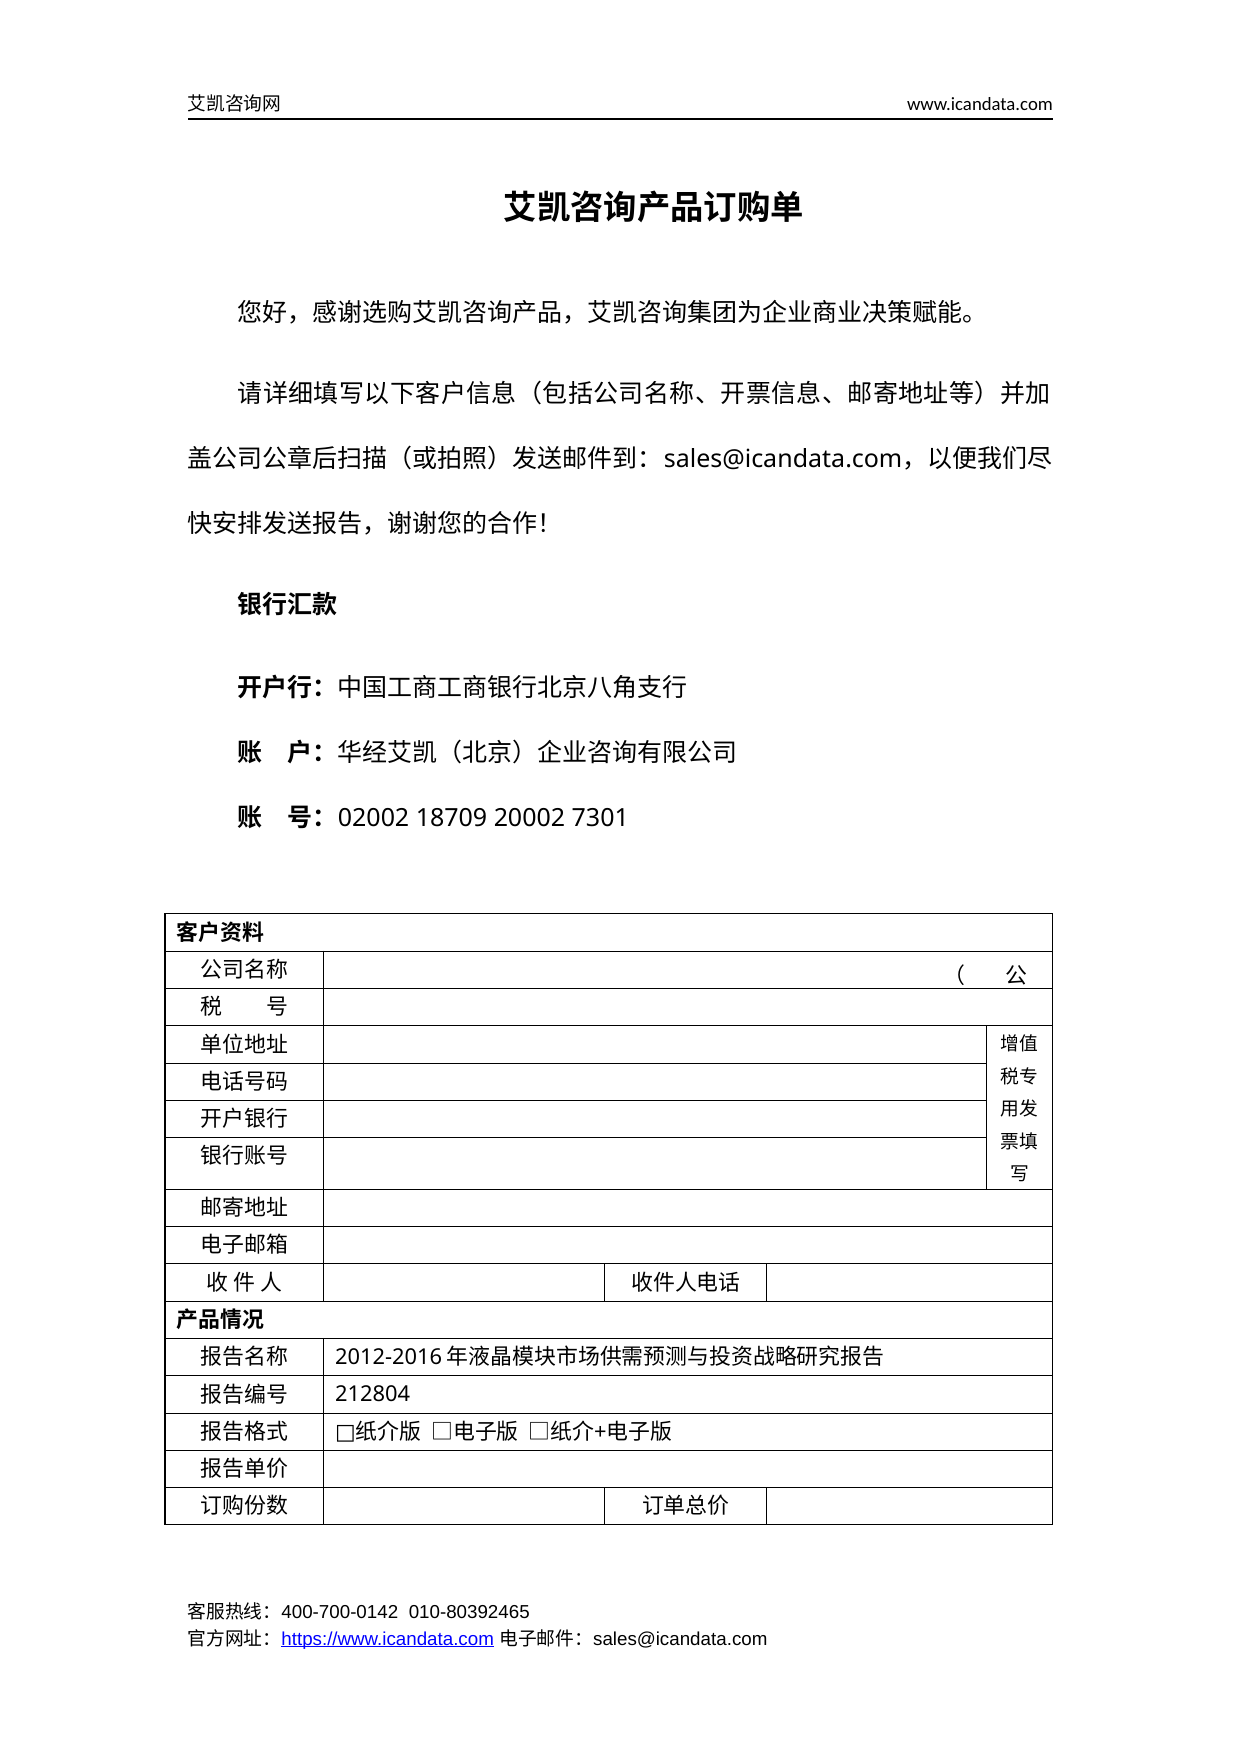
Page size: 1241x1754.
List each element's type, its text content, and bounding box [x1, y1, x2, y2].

table_cell [324, 952, 1052, 988]
table_cell [767, 1264, 1052, 1301]
text 开户行：中国工商工商银行北京八角支行 [187, 653, 1053, 718]
text 账 号：02002 18709 20002 7301 [187, 783, 1053, 848]
table_cell 收 件 人 [166, 1264, 323, 1301]
table_cell [324, 989, 1052, 1025]
table_cell [324, 1026, 986, 1062]
table_cell 单位地址 [166, 1026, 323, 1062]
table_cell 开户银行 [166, 1101, 323, 1137]
table_cell 报告格式 [166, 1414, 323, 1450]
table_cell 订购份数 [166, 1488, 323, 1524]
table_cell [324, 1264, 604, 1301]
table_cell [324, 1064, 986, 1100]
table_cell 电子邮箱 [166, 1227, 323, 1263]
table_cell 报告单价 [166, 1451, 323, 1487]
table_header 客户资料 [166, 914, 1052, 951]
table_cell 增值税专用发票填写 [987, 1026, 1052, 1189]
table_cell 电话号码 [166, 1064, 323, 1100]
text 银行汇款 [187, 570, 1053, 635]
table_cell [324, 1488, 604, 1524]
table_cell 税 号 [166, 989, 323, 1025]
table_cell 邮寄地址 [166, 1190, 323, 1226]
table_cell 公司名称 [166, 952, 323, 988]
table_cell [324, 1227, 1052, 1263]
table_cell 212804 [324, 1376, 1052, 1412]
text 请详细填写以下客户信息（包括公司名称、开票信息、邮寄地址等）并加盖公司公章后扫描（或拍照）发送邮件到：sales@icandata.com，以便我们尽快安排发送报告，谢谢您的合作！ [187, 359, 1053, 554]
table_cell 报告编号 [166, 1376, 323, 1412]
table_cell 订单总价 [605, 1488, 766, 1524]
table_cell [324, 1101, 986, 1137]
table_cell 产品情况 [166, 1302, 1052, 1338]
table_cell 收件人电话 [605, 1264, 766, 1301]
text 艾凯咨询产品订购单 [187, 172, 1053, 237]
table_cell [324, 1451, 1052, 1487]
table_cell [324, 1190, 1052, 1226]
table_cell [324, 1138, 986, 1189]
table_cell [767, 1488, 1052, 1524]
text 账 户：华经艾凯（北京）企业咨询有限公司 [187, 718, 1053, 783]
text 您好，感谢选购艾凯咨询产品，艾凯咨询集团为企业商业决策赋能。 [187, 278, 1053, 343]
table_cell □纸介版 □电子版 □纸介+电子版 [324, 1414, 1052, 1450]
table_cell 银行账号 [166, 1138, 323, 1189]
table_cell 报告名称 [166, 1339, 323, 1375]
table_cell 2012-2016年液晶模块市场供需预测与投资战略研究报告 [324, 1339, 1052, 1375]
